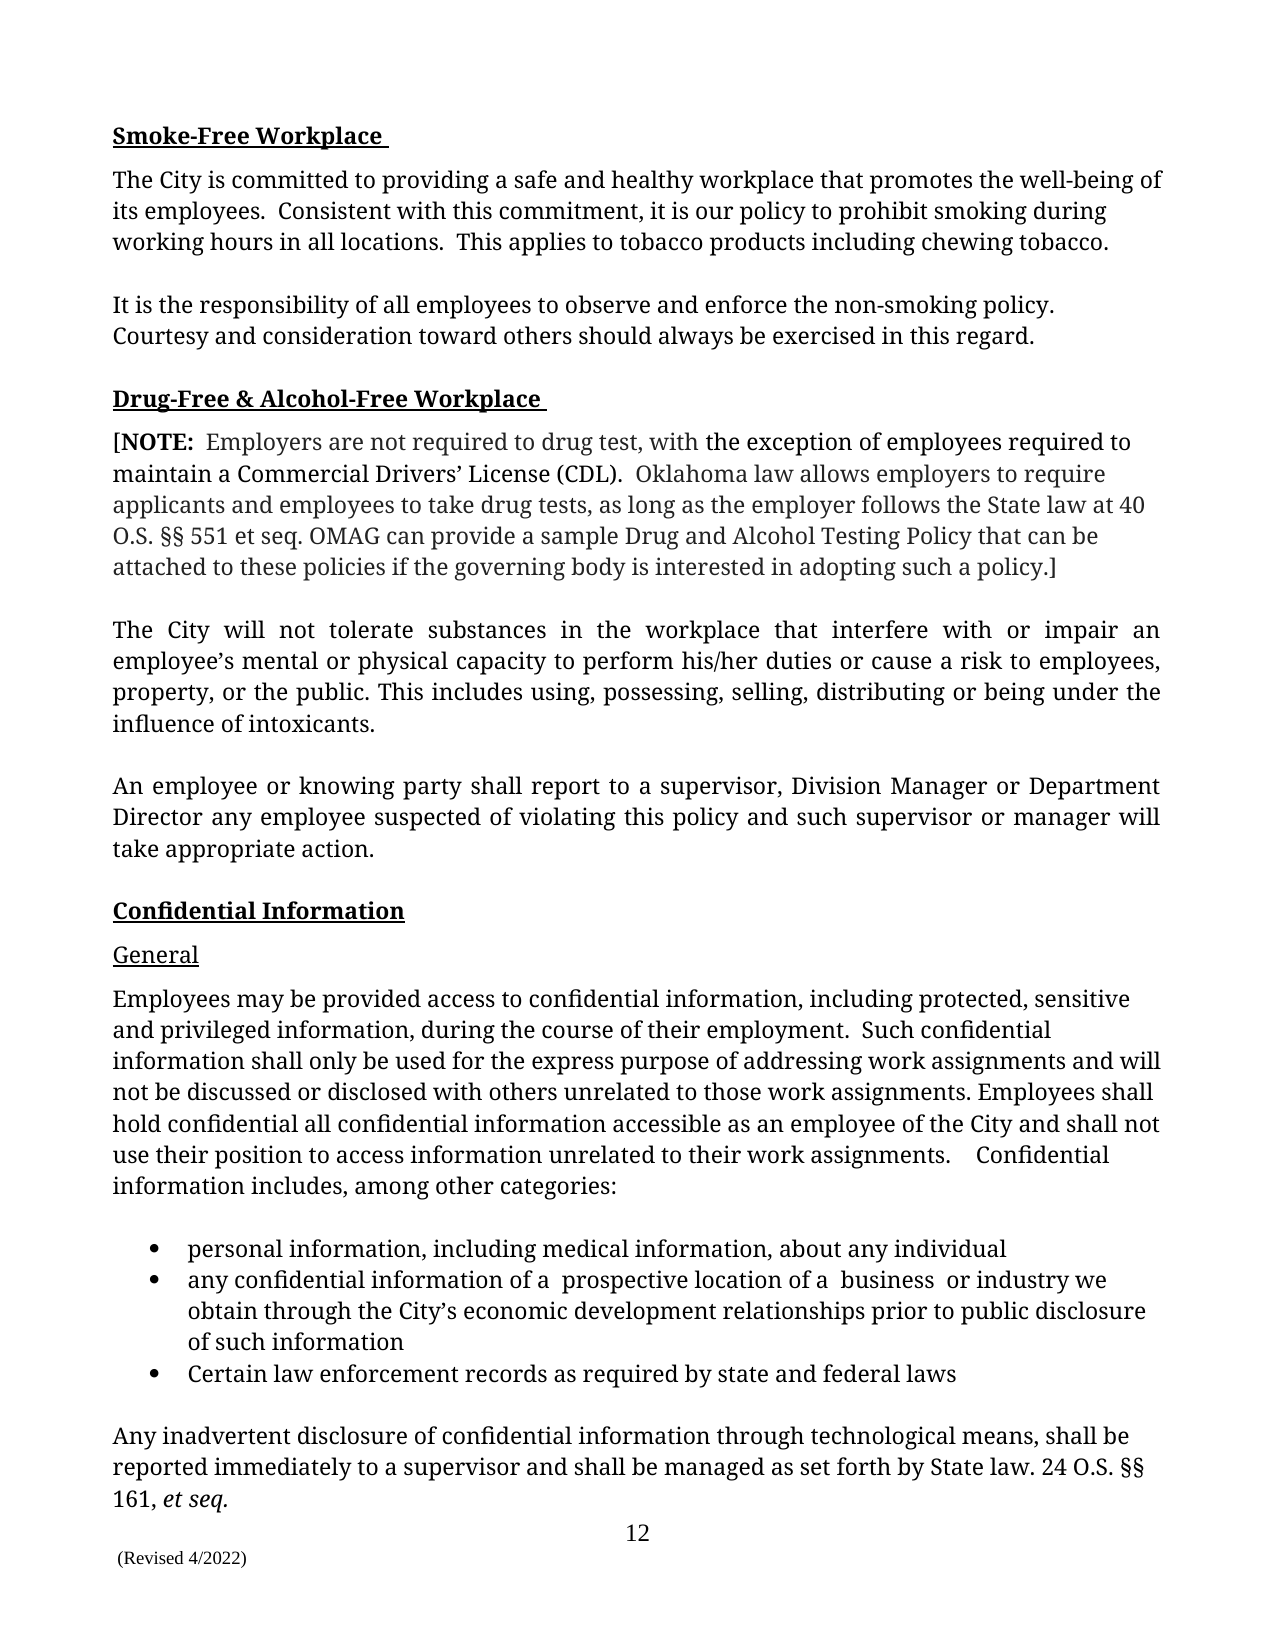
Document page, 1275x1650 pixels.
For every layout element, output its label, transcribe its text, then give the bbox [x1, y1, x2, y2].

text Any inadvertent disclosure of confidential information through technological means, shall be reported immediately to a supervisor and shall be managed as set forth by State law. 24 O.S. §§ 161, et seq. [112, 1420, 1162, 1514]
text An employee or knowing party shall report to a supervisor, Division Manager or Department Director any employee suspected of violating this policy and such supervisor or manager will take appropriate action. [112, 770, 1162, 864]
list Certain law enforcement records as required by state and federal laws [150, 1357, 1162, 1389]
text Employees may be provided access to confidential information, including protected, sensitive and privileged information, during the course of their employment. Such confidential information shall only be used for the express purpose of addressing work assignments and will not be discussed or disclosed with others unrelated to those work assignments. Employees shall hold confidential all confidential information accessible as an employee of the City and shall not use their position to access information unrelated to their work assignments. Confidential information includes, among other categories: [112, 982, 1162, 1201]
subtitle Drug-Free & Alcohol-Free Workplace [112, 382, 1162, 414]
list personal information, including medical information, about any individual [150, 1232, 1162, 1264]
text It is the responsibility of all employees to observe and enforce the non-smoking policy. Courtesy and consideration toward others should always be exercised in this regard. [112, 289, 1162, 351]
text The City will not tolerate substances in the workplace that interfere with or impair an employee’s mental or physical capacity to perform his/her duties or cause a risk to employees, property, or the public. This includes using, possessing, selling, distributing or being under the influence of intoxicants. [112, 614, 1162, 739]
list any confidential information of a prospective location of a business or industry we obtain through the City’s economic development relationships prior to public disclosure of such information [150, 1264, 1162, 1357]
text General [112, 939, 1162, 970]
text [NOTE: Employers are not required to drug test, with the exception of employees required to maintain a Commercial Drivers’ License (CDL). Oklahoma law allows employers to require applicants and employees to take drug tests, as long as the employer follows the State law at 40 O.S. §§ 551 et seq. OMAG can provide a sample Drug and Alcohol Testing Policy that can be attached to these policies if the governing body is interested in adopting such a policy.] [112, 426, 1162, 582]
subtitle Smoke-Free Workplace [112, 120, 1162, 151]
subtitle Confidential Information [112, 895, 1162, 926]
text The City is committed to providing a safe and healthy workplace that promotes the well-being of its employees. Consistent with this commitment, it is our policy to prohibit smoking during working hours in all locations. This applies to tobacco products including chewing tobacco. [112, 164, 1162, 257]
